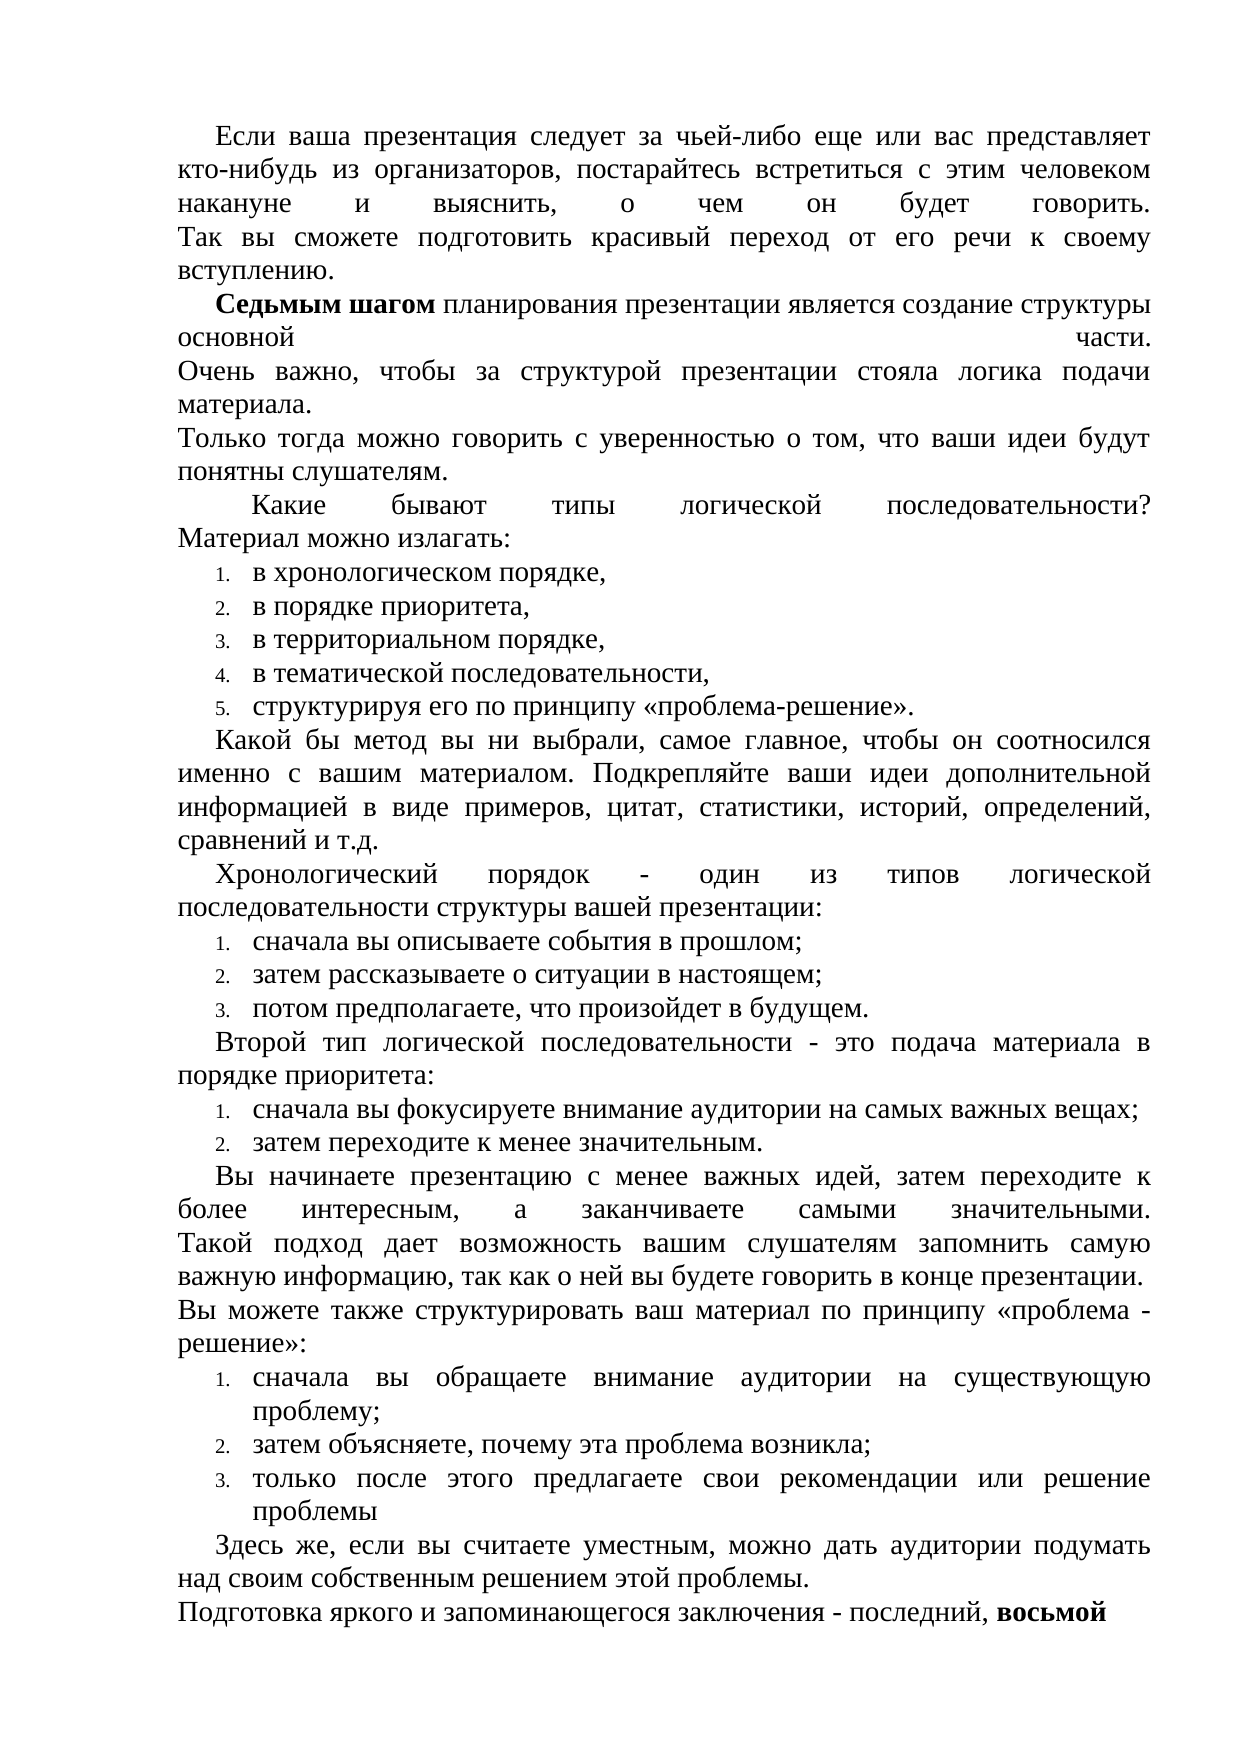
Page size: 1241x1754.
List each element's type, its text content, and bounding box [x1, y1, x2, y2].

text Вы начинаете презентацию с менее важных идей, затем переходите к более интересным, а заканчиваете самыми значительными. Такой подход дает возможность вашим слушателям запомнить самую важную информацию, так как о ней вы будете говорить в конце презентации. [177, 1158, 1152, 1292]
text Второй тип логической последовательности - это подача материала в порядке приоритета: [177, 1024, 1152, 1091]
text Если ваша презентация следует за чьей-либо еще или вас представляет кто-нибудь из организаторов, постарайтесь встретиться с этим человеком накануне и выяснить, о чем он будет говорить. Так вы сможете подготовить красивый переход от его речи к своему вступлению. [177, 118, 1152, 286]
text Подготовка яркого и запоминающегося заключения - последний, восьмой [177, 1594, 1152, 1627]
text Какой бы метод вы ни выбрали, самое главное, чтобы он соотносился именно с вашим материалом. Подкрепляйте ваши идеи дополнительной информацией в виде примеров, цитат, статистики, историй, определений, сравнений и т.д. [177, 722, 1152, 856]
list затем рассказываете о ситуации в настоящем; [215, 957, 1152, 990]
list сначала вы описываете события в прошлом; [215, 923, 1152, 957]
list затем объясняете, почему эта проблема возникла; [215, 1426, 1152, 1460]
list в тематической последовательности, [215, 655, 1152, 688]
list сначала вы обращаете внимание аудитории на существующую проблему; [215, 1359, 1152, 1426]
text Вы можете также структурировать ваш материал по принципу «проблема - решение»: [177, 1292, 1152, 1359]
list в порядке приоритета, [215, 588, 1152, 621]
list потом предполагаете, что произойдет в будущем. [215, 990, 1152, 1024]
list сначала вы фокусируете внимание аудитории на самых важных вещах; [215, 1091, 1152, 1124]
text Седьмым шагом планирования презентации является создание структуры основной части. Очень важно, чтобы за структурой презентации стояла логика подачи материала. Только тогда можно говорить с уверенностью о том, что ваши идеи будут понятны слушателям. [177, 286, 1152, 487]
list затем переходите к менее значительным. [215, 1124, 1152, 1158]
list структурируя его по принципу «проблема-решение». [215, 688, 1152, 722]
list в хронологическом порядке, [215, 554, 1152, 588]
list только после этого предлагаете свои рекомендации или решение проблемы [215, 1460, 1152, 1527]
text Хронологический порядок - один из типов логической последовательности структуры вашей презентации: [177, 856, 1152, 923]
text Здесь же, если вы считаете уместным, можно дать аудитории подумать над своим собственным решением этой проблемы. [177, 1527, 1152, 1594]
text Какие бывают типы логической последовательности? Материал можно излагать: [177, 487, 1152, 554]
list в территориальном порядке, [215, 621, 1152, 655]
